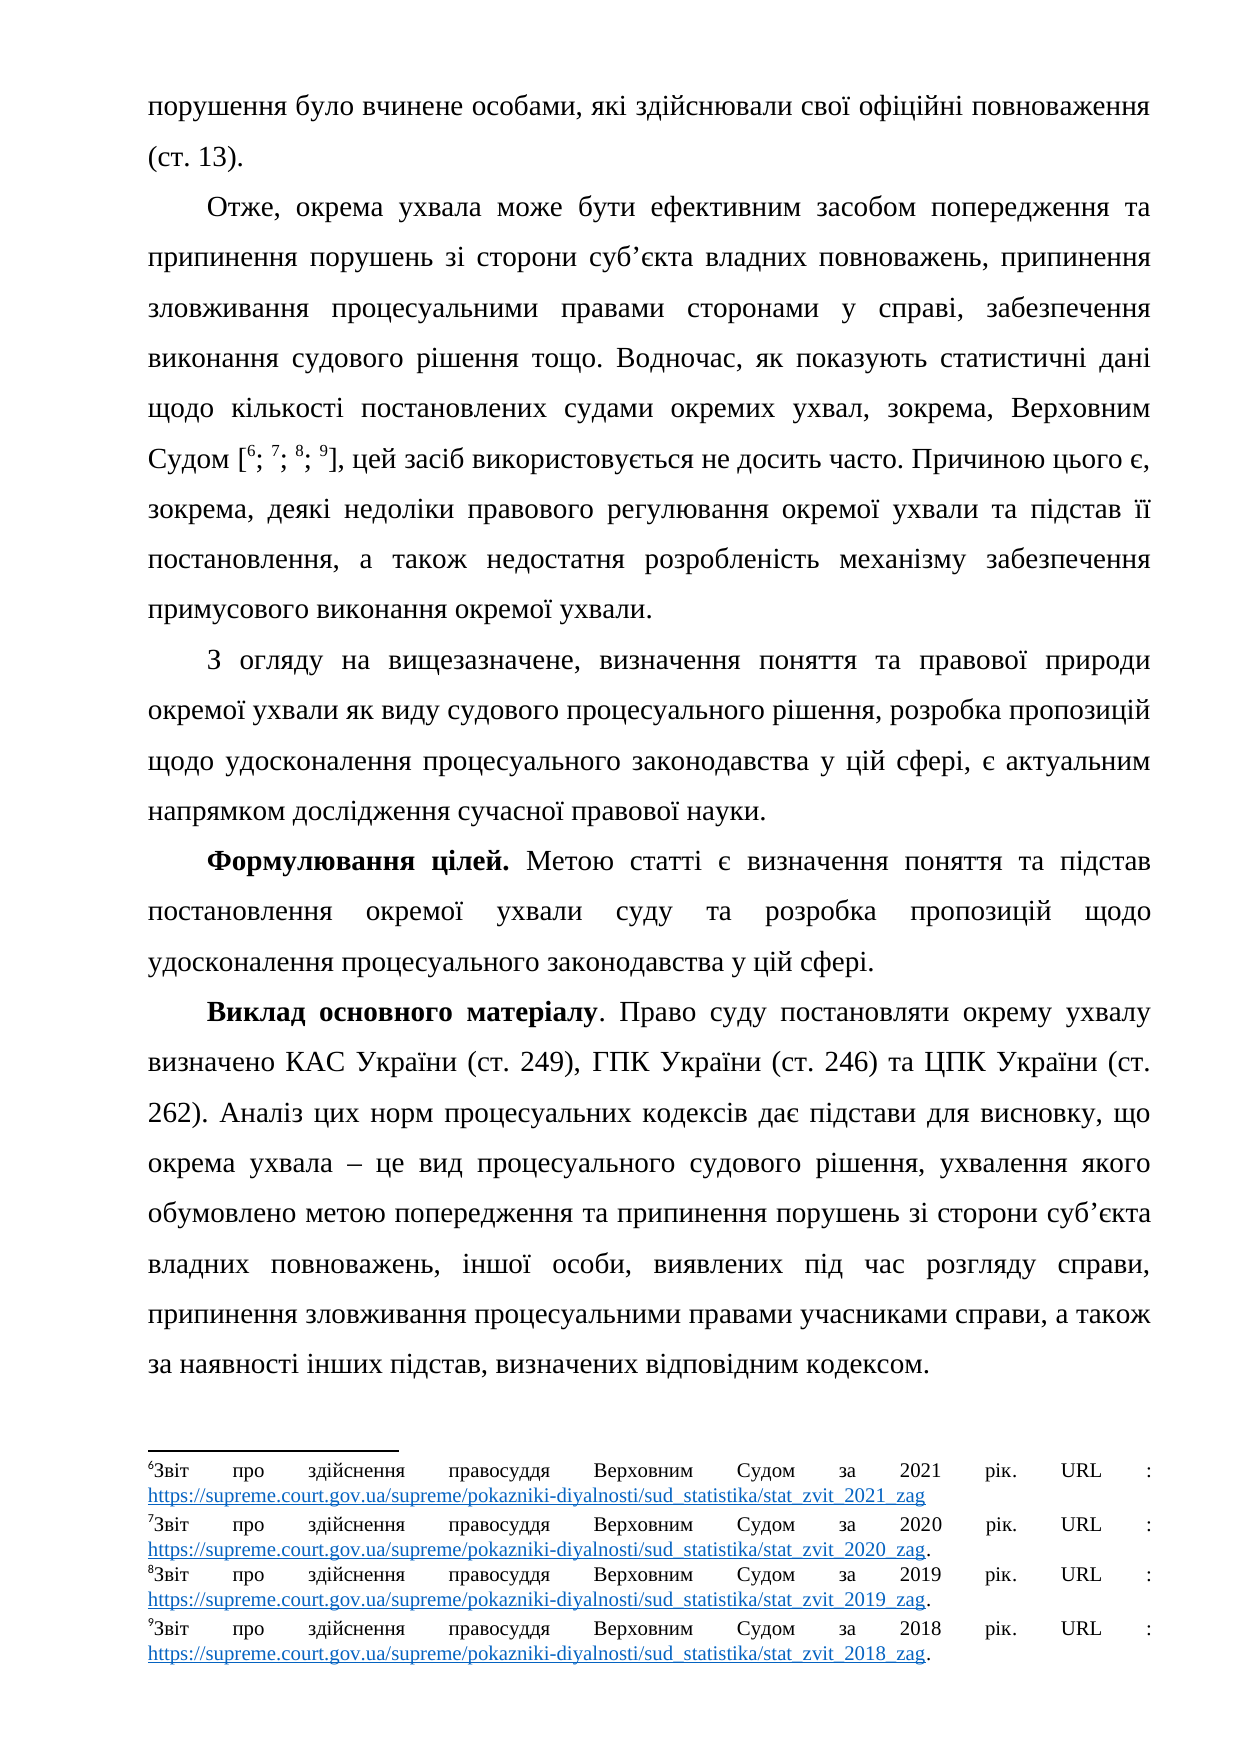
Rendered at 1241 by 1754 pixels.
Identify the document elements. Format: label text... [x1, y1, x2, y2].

text Отже, окрема ухвала може бути ефективним засобом попередження та припинення порушень зі сторони суб’єкта владних повноважень, припинення зловживання процесуальними правами сторонами у справі, забезпечення виконання судового рішення тощо. Водночас, як показують статистичні дані щодо кількості постановлених судами окремих ухвал, зокрема, Верховним Судом [; ; ; ], цей засіб використовується не досить часто. Причиною цього є, зокрема, деякі недоліки правового регулювання окремої ухвали та підстав її постановлення, а також недостатня розробленість механізму забезпечення примусового виконання окремої ухвали. [148, 189, 1152, 625]
text Формулювання цілей. Метою статті є визначення поняття та підстав постановлення окремої ухвали суду та розробка пропозицій щодо удосконалення процесуального законодавства у цій сфері. [148, 843, 1152, 977]
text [148, 88, 1152, 172]
text З огляду на вищезазначене, визначення поняття та правової природи окремої ухвали як виду судового процесуального рішення, розробка пропозицій щодо удосконалення процесуального законодавства у цій сфері, є актуальним напрямком дослідження сучасної правової науки. [148, 642, 1152, 826]
text Виклад основного матеріалу. Право суду постановляти окрему ухвалу визначено КАС України (ст. 249), ГПК України (ст. 246) та ЦПК України (ст. 262). Аналіз цих норм процесуальних кодексів дає підстави для висновку, що окрема ухвала – це вид процесуального судового рішення, ухвалення якого обумовлено метою попередження та припинення порушень зі сторони суб’єкта владних повноважень, іншої особи, виявлених під час розгляду справи, припинення зловживання процесуальними правами учасниками справи, а також за наявності інших підстав, визначених відповідним кодексом. [148, 994, 1152, 1380]
